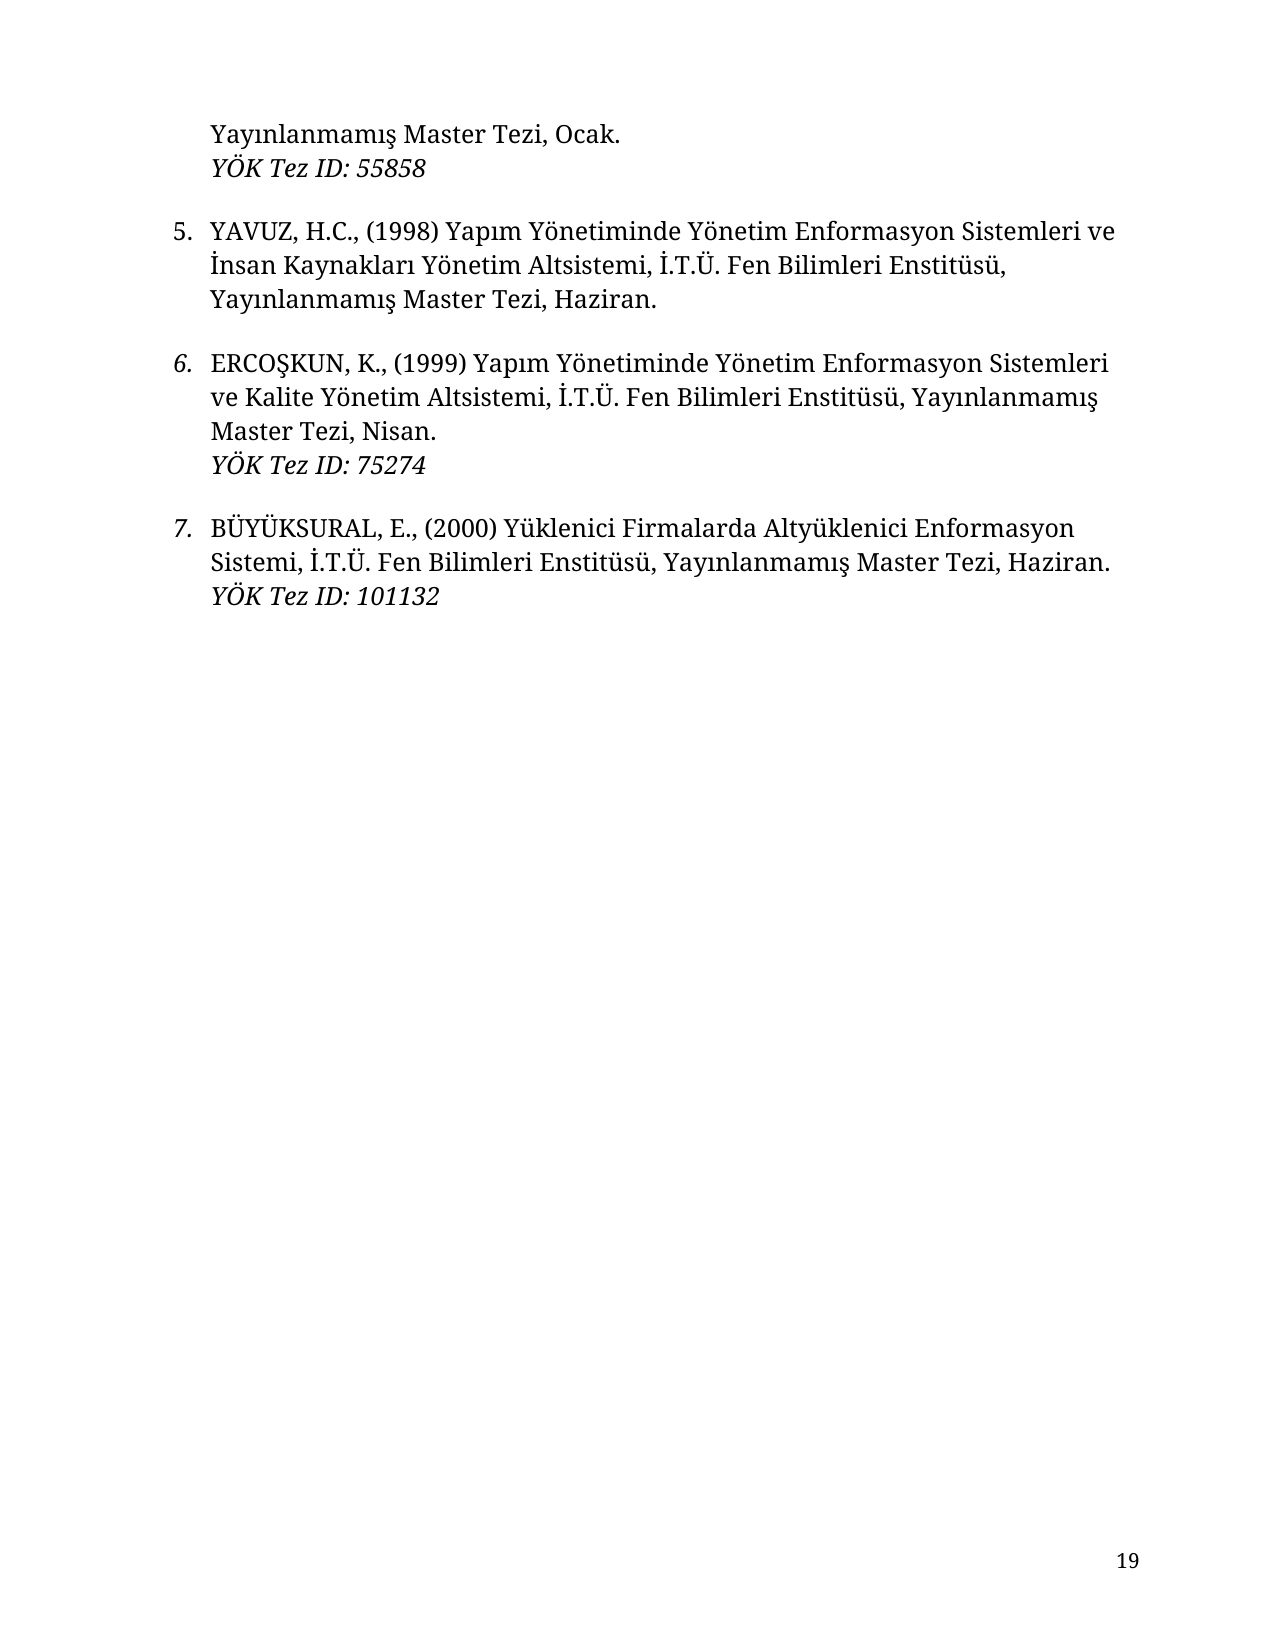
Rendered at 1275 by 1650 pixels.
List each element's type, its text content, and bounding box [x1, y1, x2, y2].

list YAVUZ, H.C., (1998) Yapım Yönetiminde Yönetim Enformasyon Sistemleri ve İnsan Kaynakları Yönetim Altsistemi, İ.T.Ü. Fen Bilimleri Enstitüsü, Yayınlanmamış Master Tezi, Haziran. [173, 214, 1139, 316]
list BÜYÜKSURAL, E., (2000) Yüklenici Firmalarda Altyüklenici Enformasyon Sistemi, İ.T.Ü. Fen Bilimleri Enstitüsü, Yayınlanmamış Master Tezi, Haziran. YÖK Tez ID: 101132 [173, 511, 1139, 613]
list ERCOŞKUN, K., (1999) Yapım Yönetiminde Yönetim Enformasyon Sistemleri ve Kalite Yönetim Altsistemi, İ.T.Ü. Fen Bilimleri Enstitüsü, Yayınlanmamış Master Tezi, Nisan. YÖK Tez ID: 75274 [173, 345, 1139, 482]
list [173, 117, 1139, 185]
